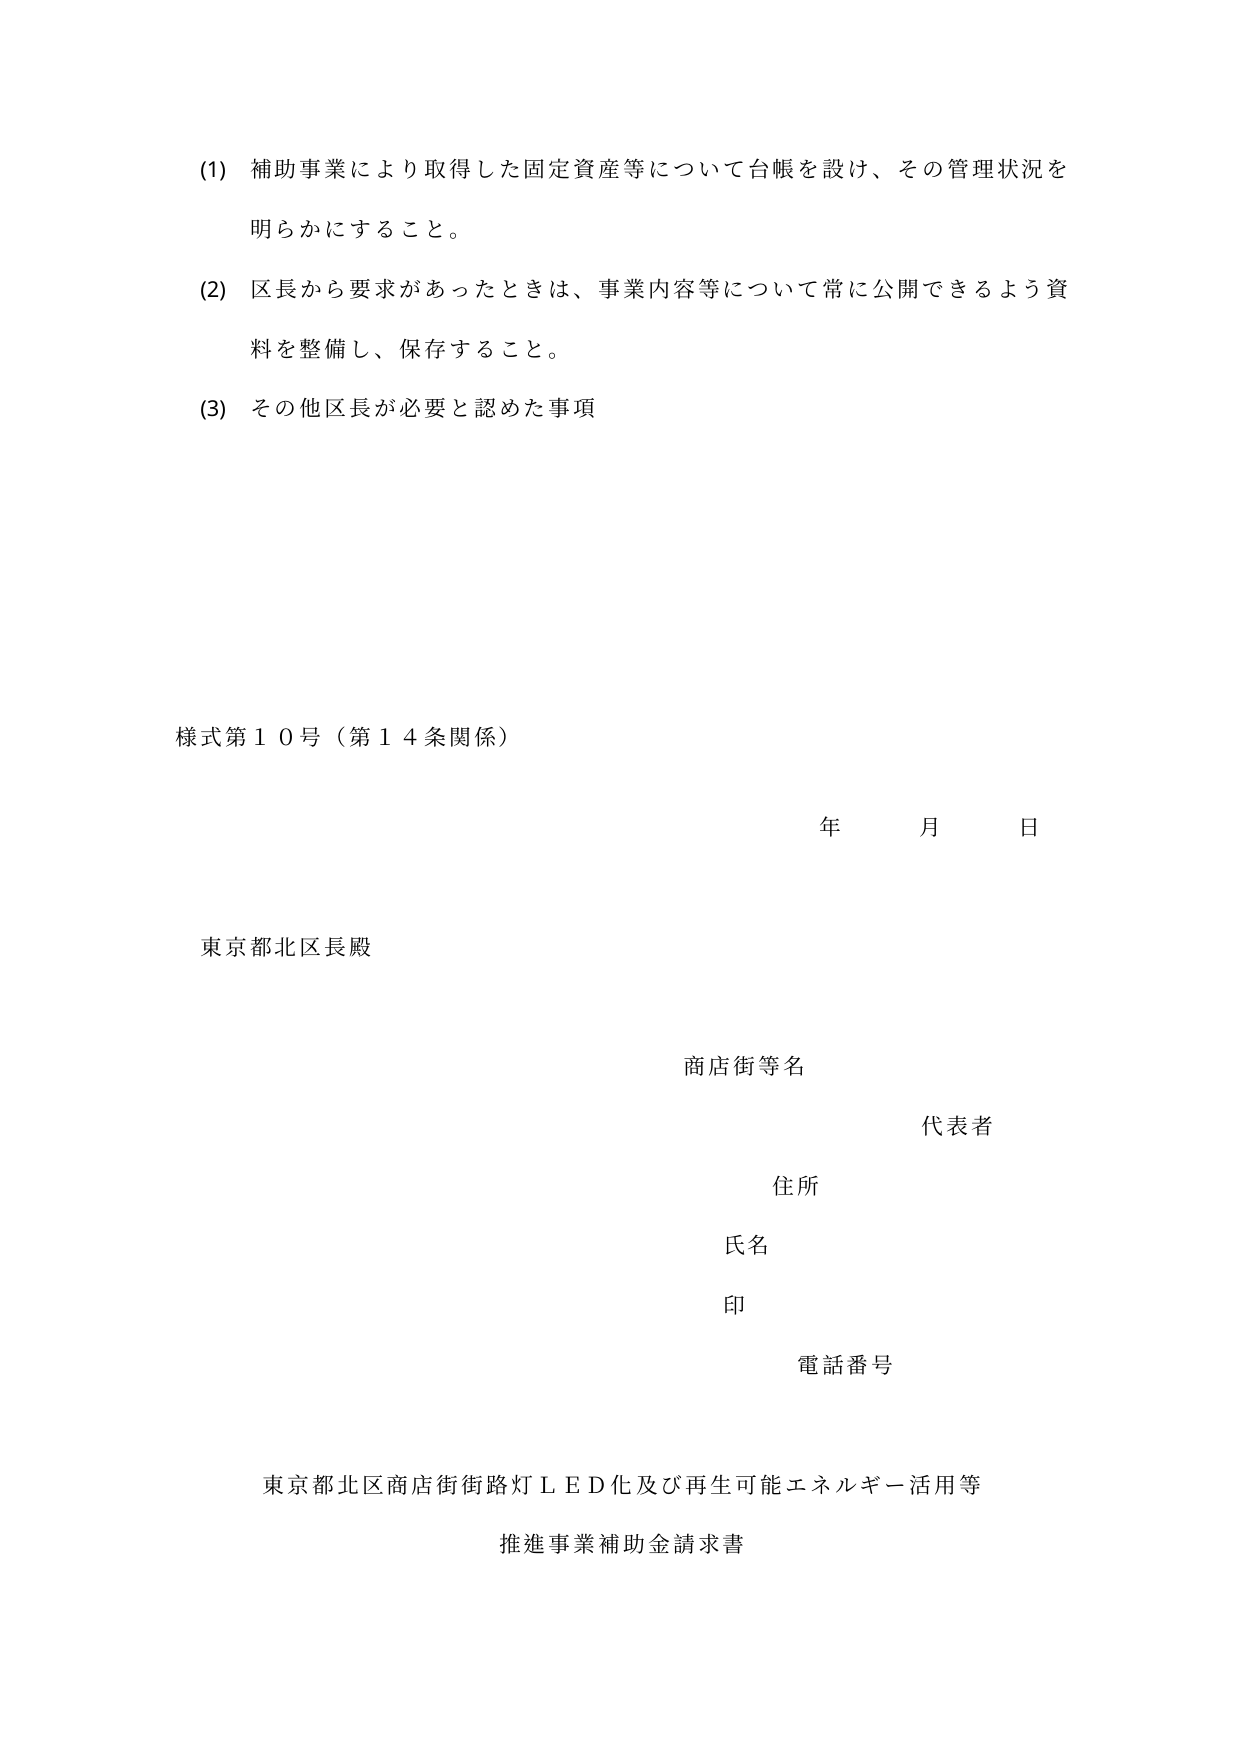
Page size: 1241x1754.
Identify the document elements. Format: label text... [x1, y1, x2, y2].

text (3) その他区長が必要と認めた事項 [197, 377, 1071, 437]
text (2) 区長から要求があったときは、事業内容等について常に公開できるよう資料を整備し、保存すること。 [197, 258, 1071, 377]
text 様式第１０号（第１４条関係） [175, 706, 1071, 766]
text 商店街等名 [175, 1035, 942, 1095]
text 電話番号 [175, 1334, 1071, 1394]
text 年 月 日 [175, 796, 1043, 856]
text 推進事業補助金請求書 [175, 1513, 1071, 1573]
text 代表者 [175, 1095, 1050, 1155]
text 住所 氏名 印 [175, 1155, 1050, 1334]
text (1) 補助事業により取得した固定資産等について台帳を設け、その管理状況を明らかにすること。 [197, 138, 1071, 258]
text 東京都北区商店街街路灯ＬＥＤ化及び再生可能エネルギー活用等 [175, 1454, 1071, 1513]
text 東京都北区長殿 [197, 916, 1071, 975]
